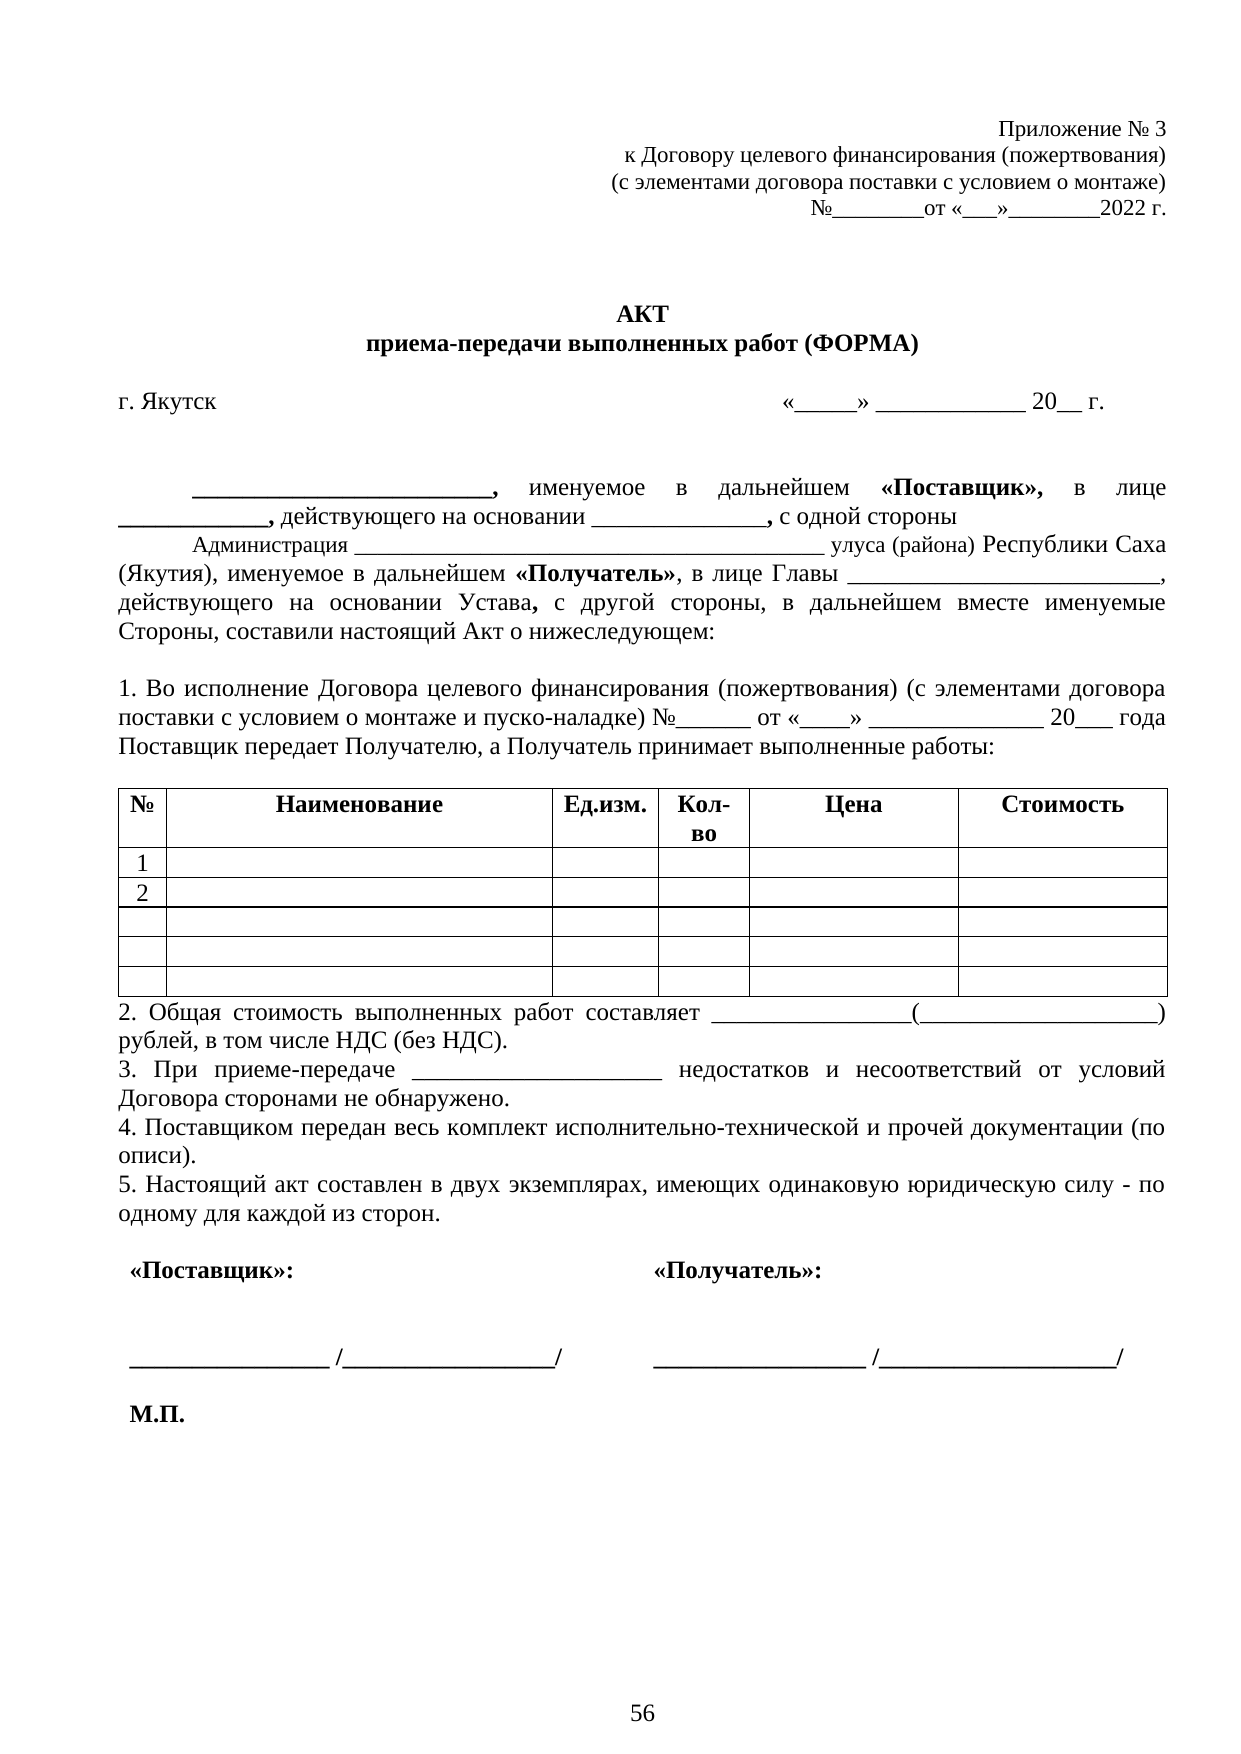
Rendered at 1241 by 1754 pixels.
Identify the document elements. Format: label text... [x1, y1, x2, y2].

table_cell [167, 908, 552, 936]
text ________________________, именуемое в дальнейшем «Поставщик», в лице ____________, действующего на основании ______________, с одной стороны [118, 472, 1167, 529]
table_cell [750, 848, 958, 877]
table_cell [167, 848, 552, 877]
table_cell [167, 878, 552, 906]
table_header «Получатель»: _________________ /___________________/ [642, 1256, 1167, 1428]
table_header Ед.изм. [553, 789, 658, 847]
table_cell [553, 848, 658, 877]
text 4. Поставщиком передан весь комплект исполнительно-технической и прочей документации (по описи). [118, 1112, 1167, 1169]
table_header Цена [750, 789, 958, 847]
table_header № [119, 789, 166, 847]
table_cell [959, 878, 1167, 906]
text (с элементами договора поставки с условием о монтаже) [118, 168, 1167, 194]
table_cell [750, 967, 958, 996]
table_cell [553, 908, 658, 936]
table_cell [119, 937, 166, 966]
text Приложение № 3 [118, 115, 1167, 141]
text 1. Во исполнение Договора целевого финансирования (пожертвования) (с элементами договора поставки с условием о монтаже и пуско-наладке) №______ от «____» ______________ 20___ года Поставщик передает Получателю, а Получатель принимает выполненные работы: [118, 673, 1167, 759]
text к Договору целевого финансирования (пожертвования) [118, 141, 1167, 168]
table_cell [553, 937, 658, 966]
table_cell [959, 967, 1167, 996]
table_cell [750, 937, 958, 966]
table_header Наименование [167, 789, 552, 847]
text г. Якутск «_____» ____________ 20__ г. [118, 386, 1167, 414]
table_cell [553, 967, 658, 996]
table_cell [659, 878, 749, 906]
table_cell 2 [119, 878, 166, 906]
table_cell [750, 908, 958, 936]
table_cell [119, 967, 166, 996]
table_cell [959, 908, 1167, 936]
table_cell [659, 908, 749, 936]
text 5. Настоящий акт составлен в двух экземплярах, имеющих одинаковую юридическую силу - по одному для каждой из сторон. [118, 1169, 1167, 1227]
text №________от «___»________2022 г. [118, 194, 1167, 220]
text приема-передачи выполненных работ (ФОРМА) [118, 328, 1167, 357]
table_cell [959, 848, 1167, 877]
table_header «Поставщик»: ________________ /_________________/ М.П. [118, 1256, 642, 1428]
table_cell [167, 967, 552, 996]
table_cell [119, 908, 166, 936]
table_cell [659, 967, 749, 996]
table_cell [553, 878, 658, 906]
table_cell [750, 878, 958, 906]
table_cell 1 [119, 848, 166, 877]
table_header Кол-во [659, 789, 749, 847]
table_cell [659, 937, 749, 966]
table_cell [167, 937, 552, 966]
text 2. Общая стоимость выполненных работ составляет ________________(___________________) рублей, в том числе НДС (без НДС). [118, 997, 1167, 1054]
text Администрация _________________________________________ улуса (района) Республики Саха (Якутия), именуемое в дальнейшем «Получатель», в лице Главы _________________________, действующего на основании Устава, с другой стороны, в дальнейшем вместе именуемые Стороны, составили настоящий Акт о нижеследующем: [118, 529, 1167, 644]
table_cell [659, 848, 749, 877]
table_header Стоимость [959, 789, 1167, 847]
text АКТ [118, 299, 1167, 328]
table_cell [959, 937, 1167, 966]
text 3. При приеме-передаче ____________________ недостатков и несоответствий от условий Договора сторонами не обнаружено. [118, 1054, 1167, 1112]
